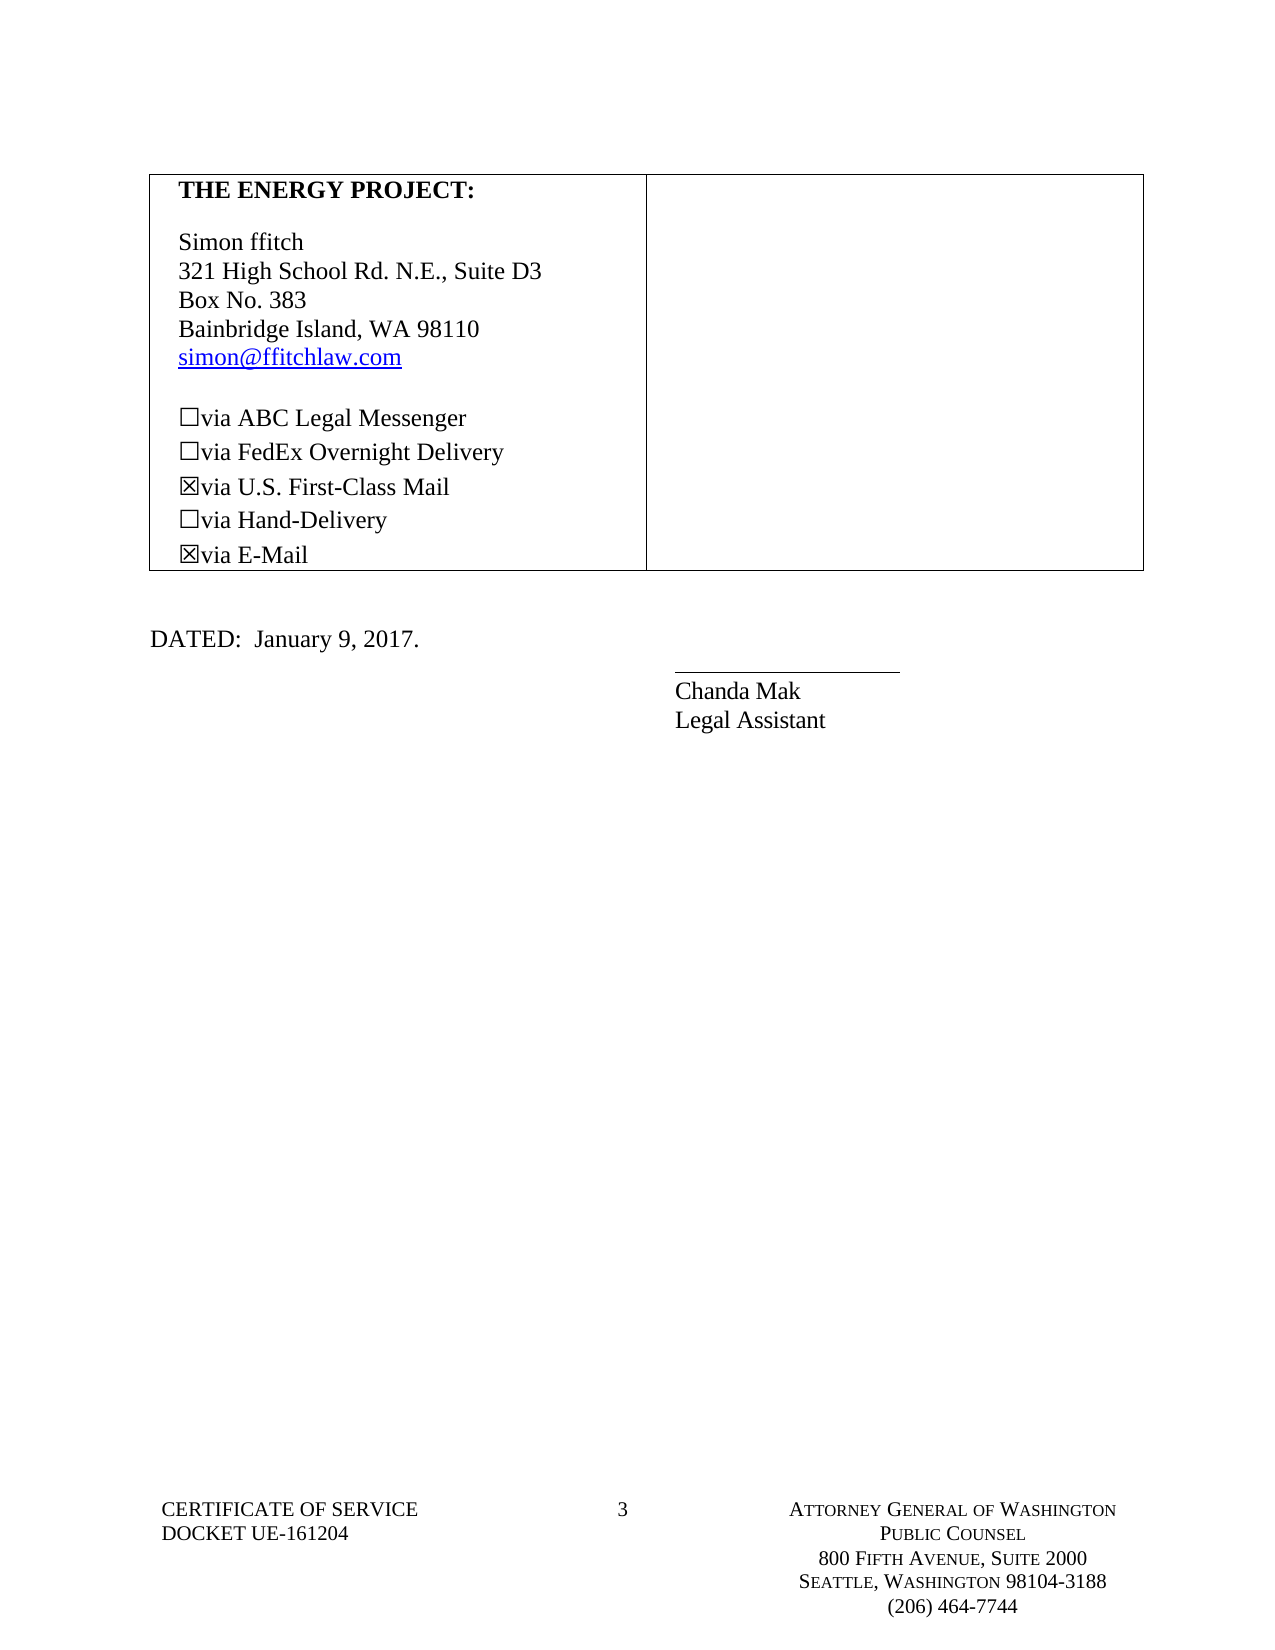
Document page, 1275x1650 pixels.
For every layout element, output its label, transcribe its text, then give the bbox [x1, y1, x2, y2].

table_cell [647, 175, 1143, 570]
text Legal Assistant [150, 705, 1125, 734]
text DATED: . [150, 624, 1125, 652]
table_cell THE ENERGY PROJECT: Simon ffitch 321 High School Rd. N.E., Suite D3 Box No. 383 Bainbridge Island, WA 98110 simon@ffitchlaw.com via ABC Legal Messenger via FedEx Overnight Delivery via U.S. First-Class Mail via Hand-Delivery via E-Mail [150, 175, 646, 570]
